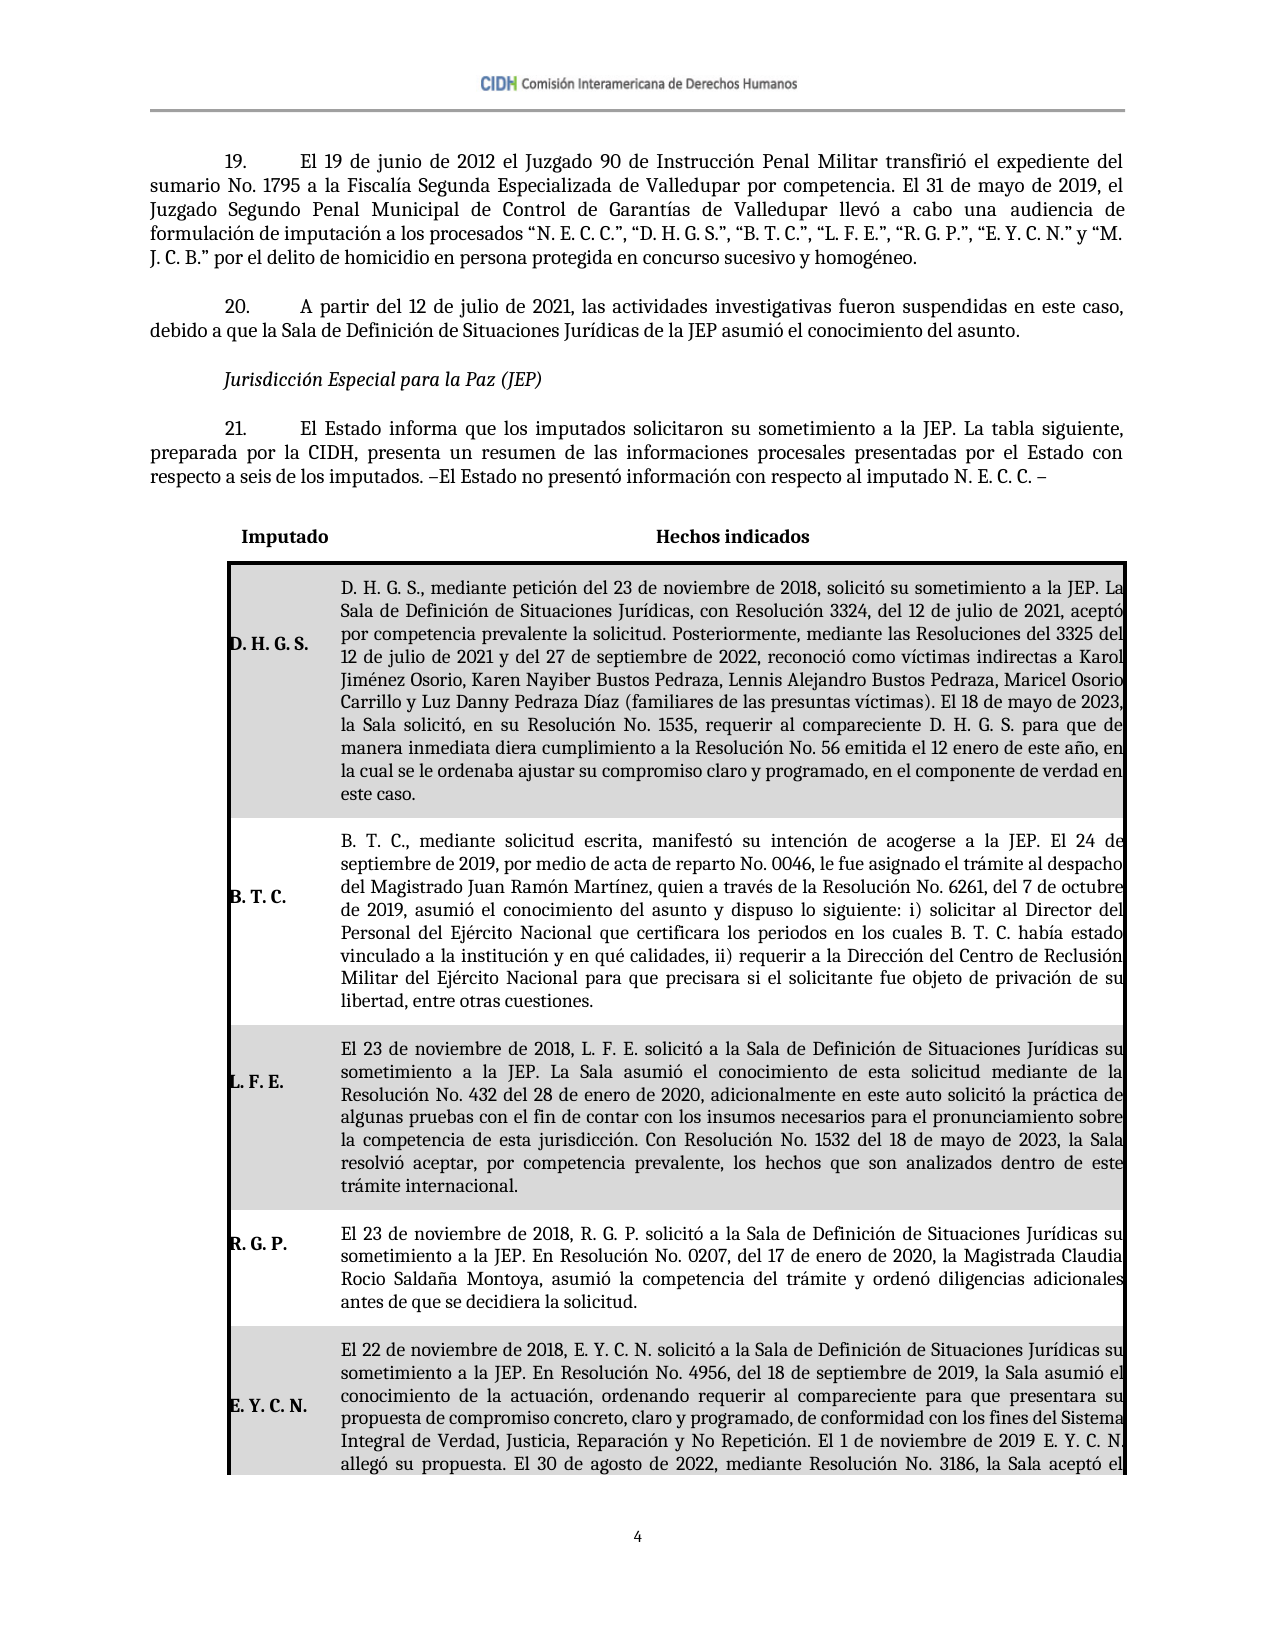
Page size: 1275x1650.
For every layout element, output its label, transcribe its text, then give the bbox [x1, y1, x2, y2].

table_cell D. H. G. S., mediante petición del 23 de noviembre de 2018, solicitó su sometimiento a la JEP. La Sala de Definición de Situaciones Jurídicas, con Resolución 3324, del 12 de julio de 2021, aceptó por competencia prevalente la solicitud. Posteriormente, mediante las Resoluciones del 3325 del 12 de julio de 2021 y del 27 de septiembre de 2022, reconoció como víctimas indirectas a Karol Jiménez Osorio, Karen Nayiber Bustos Pedraza, Lennis Alejandro Bustos Pedraza, Maricel Osorio Carrillo y Luz Danny Pedraza Díaz (familiares de las presuntas víctimas). El 18 de mayo de 2023, la Sala solicitó, en su Resolución No. 1535, requerir al compareciente D. H. G. S. para que de manera inmediata diera cumplimiento a la Resolución No. 56 emitida el 12 enero de este año, en la cual se le ordenaba ajustar su compromiso claro y programado, en el componente de verdad en este caso. [341, 565, 1123, 818]
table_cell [341, 1326, 1123, 1475]
table_header Hechos indicados [341, 514, 1125, 561]
list El Estado informa que los imputados solicitaron su sometimiento a la JEP. La tabla siguiente, preparada por la CIDH, presenta un resumen de las informaciones procesales presentadas por el Estado con respecto a seis de los imputados. –El Estado no presentó información con respecto al imputado N. E. C. C. – [150, 417, 1125, 488]
table_cell B. T. C. [231, 818, 341, 1025]
table_cell El 23 de noviembre de 2018, R. G. P. solicitó a la Sala de Definición de Situaciones Jurídicas su sometimiento a la JEP. En Resolución No. 0207, del 17 de enero de 2020, la Magistrada Claudia Rocio Saldaña Montoya, asumió la competencia del trámite y ordenó diligencias adicionales antes de que se decidiera la solicitud. [341, 1210, 1123, 1326]
picture [475, 75, 800, 93]
list El 19 de junio de 2012 el Juzgado 90 de Instrucción Penal Militar transfirió el expediente del sumario No. 1795 a la Fiscalía Segunda Especializada de Valledupar por competencia. El 31 de mayo de 2019, el Juzgado Segundo Penal Municipal de Control de Garantías de Valledupar llevó a cabo una audiencia de formulación de imputación a los procesados “N. E. C. C.”, “D. H. G. S.”, “B. T. C.”, “L. F. E.”, “R. G. P.”, “E. Y. C. N.” y “M. J. C. B.” por el delito de homicidio en persona protegida en concurso sucesivo y homogéneo. [150, 150, 1125, 270]
table_cell D. H. G. S. [231, 565, 341, 818]
table_cell El 23 de noviembre de 2018, L. F. E. solicitó a la Sala de Definición de Situaciones Jurídicas su sometimiento a la JEP. La Sala asumió el conocimiento de esta solicitud mediante de la Resolución No. 432 del 28 de enero de 2020, adicionalmente en este auto solicitó la práctica de algunas pruebas con el fin de contar con los insumos necesarios para el pronunciamiento sobre la competencia de esta jurisdicción. Con Resolución No. 1532 del 18 de mayo de 2023, la Sala resolvió aceptar, por competencia prevalente, los hechos que son analizados dentro de este trámite internacional. [341, 1025, 1123, 1210]
table_header Imputado [229, 514, 341, 561]
table_cell B. T. C., mediante solicitud escrita, manifestó su intención de acogerse a la JEP. El 24 de septiembre de 2019, por medio de acta de reparto No. 0046, le fue asignado el trámite al despacho del Magistrado Juan Ramón Martínez, quien a través de la Resolución No. 6261, del 7 de octubre de 2019, asumió el conocimiento del asunto y dispuso lo siguiente: i) solicitar al Director del Personal del Ejército Nacional que certificara los periodos en los cuales B. T. C. había estado vinculado a la institución y en qué calidades, ii) requerir a la Dirección del Centro de Reclusión Militar del Ejército Nacional para que precisara si el solicitante fue objeto de privación de su libertad, entre otras cuestiones. [341, 818, 1123, 1025]
table_cell E. Y. C. N. [231, 1326, 341, 1475]
list A partir del 12 de julio de 2021, las actividades investigativas fueron suspendidas en este caso, debido a que la Sala de Definición de Situaciones Jurídicas de la JEP asumió el conocimiento del asunto. [150, 295, 1125, 343]
table_cell R. G. P. [231, 1210, 341, 1326]
table_cell L. F. E. [231, 1025, 341, 1210]
list Jurisdicción Especial para la Paz (JEP) [150, 368, 1125, 392]
